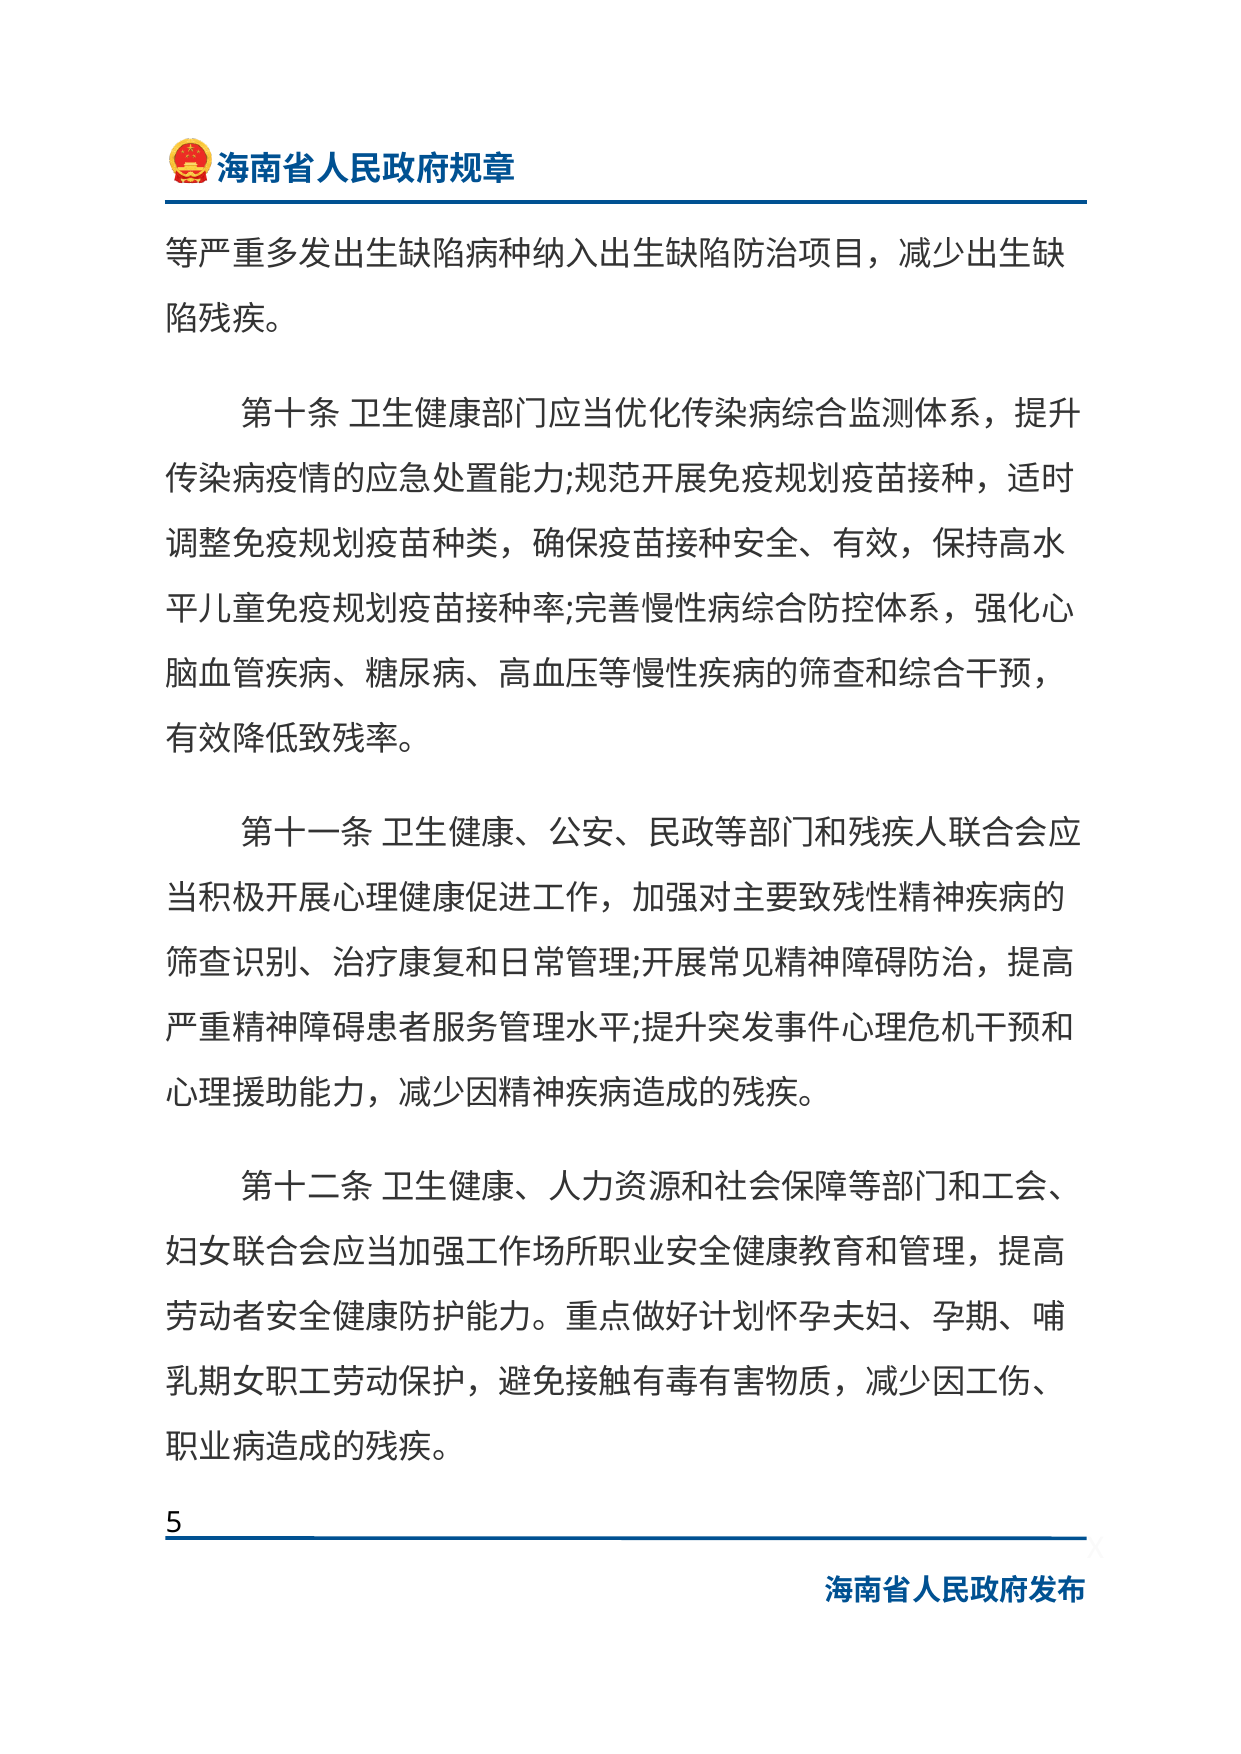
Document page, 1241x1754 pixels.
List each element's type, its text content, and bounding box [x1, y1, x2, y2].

text 第十条 卫生健康部门应当优化传染病综合监测体系，提升传染病疫情的应急处置能力;规范开展免疫规划疫苗接种，适时调整免疫规划疫苗种类，确保疫苗接种安全、有效，保持高水平儿童免疫规划疫苗接种率;完善慢性病综合防控体系，强化心脑血管疾病、糖尿病、高血压等慢性疾病的筛查和综合干预，有效降低致残率。 [165, 378, 1087, 768]
text 第十一条 卫生健康、公安、民政等部门和残疾人联合会应当积极开展心理健康促进工作，加强对主要致残性精神疾病的筛查识别、治疗康复和日常管理;开展常见精神障碍防治，提高严重精神障碍患者服务管理水平;提升突发事件心理危机干预和心理援助能力，减少因精神疾病造成的残疾。 [165, 797, 1087, 1122]
text 卫生健康部门应当加强产前筛查、诊断技术服务管理，健全产前筛查、诊断服务网络，完善出生缺陷防治体系;将地中海贫血、唐氏综合征、开放性神经管畸形、先天性心脏病、耳聋等严重多发出生缺陷病种纳入出生缺陷防治项目，减少出生缺陷残疾。 [165, 219, 1087, 349]
text 第十二条 卫生健康、人力资源和社会保障等部门和工会、妇女联合会应当加强工作场所职业安全健康教育和管理，提高劳动者安全健康防护能力。重点做好计划怀孕夫妇、孕期、哺乳期女职工劳动保护，避免接触有毒有害物质，减少因工伤、职业病造成的残疾。 [165, 1151, 1087, 1476]
picture [165, 136, 216, 187]
